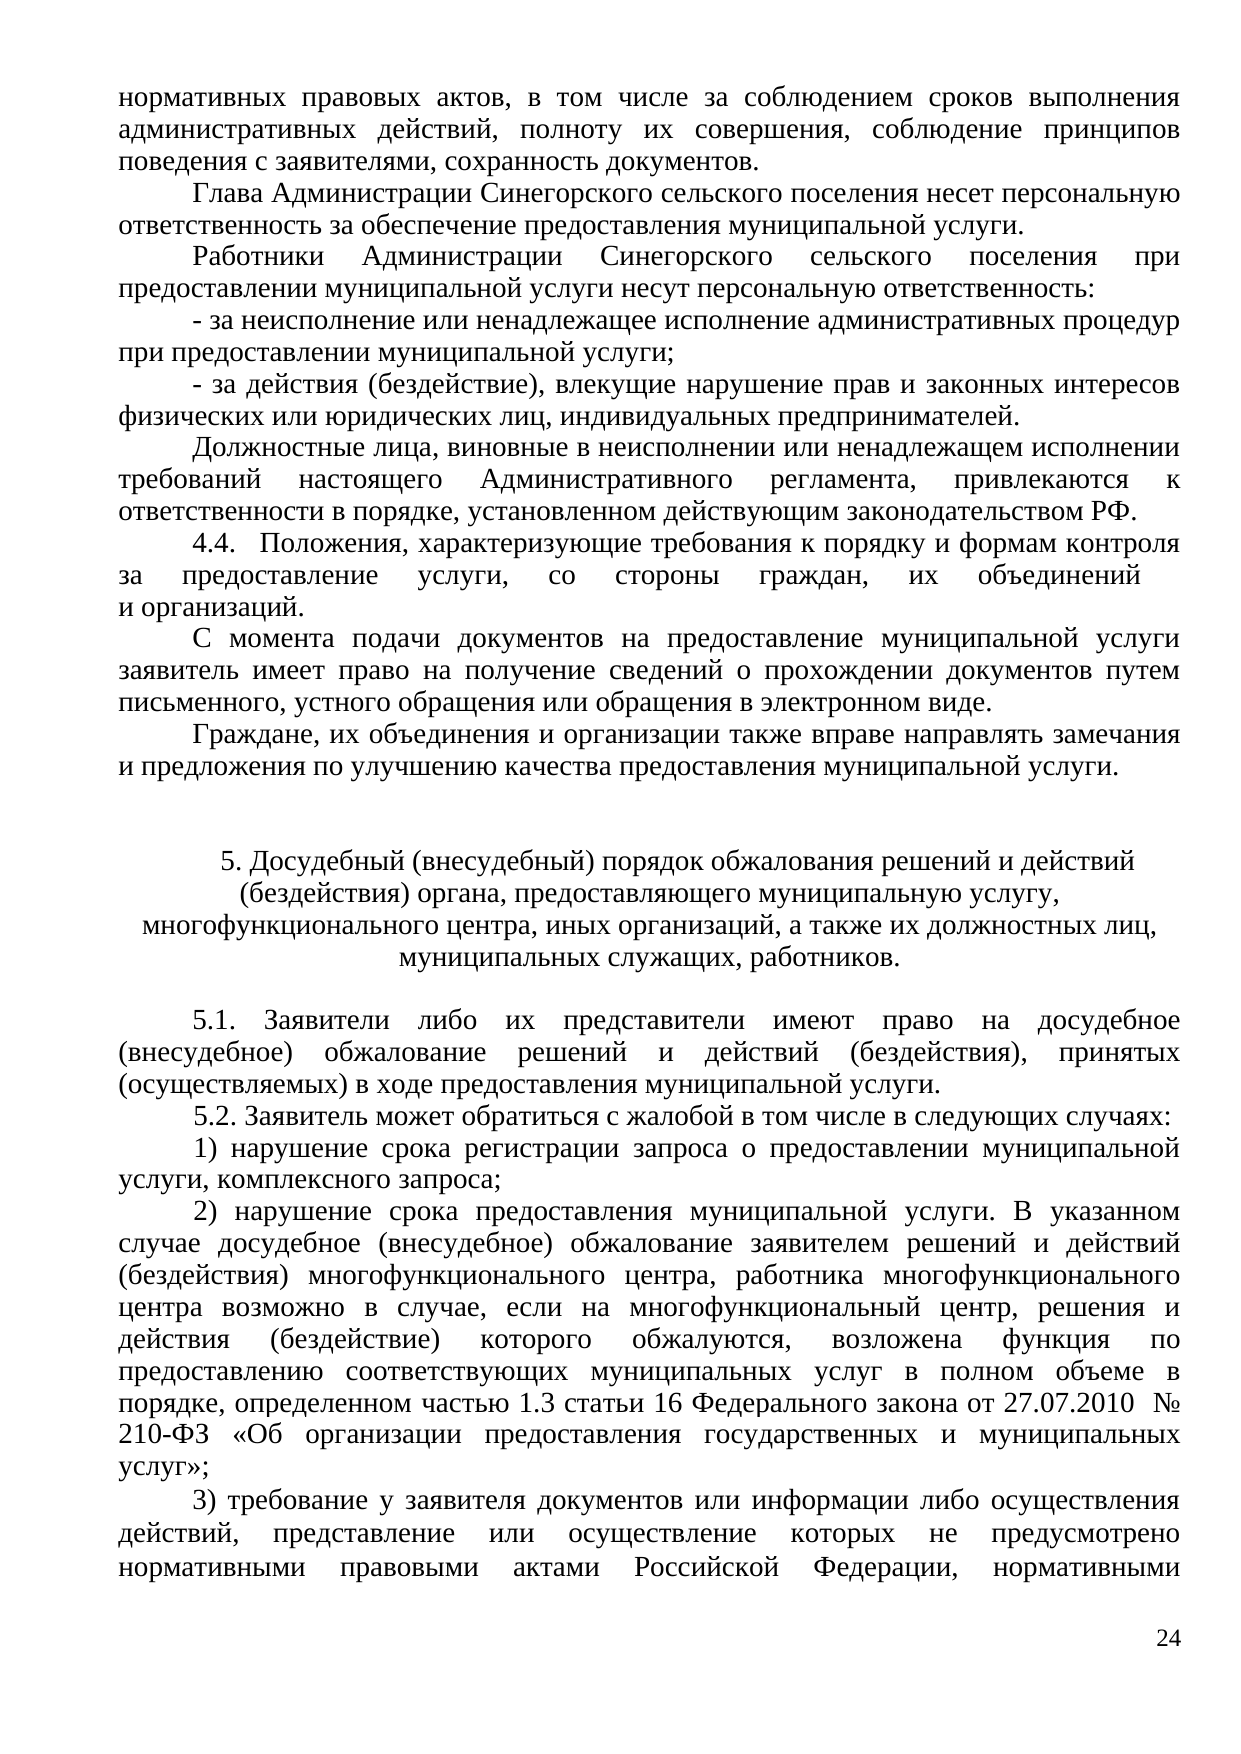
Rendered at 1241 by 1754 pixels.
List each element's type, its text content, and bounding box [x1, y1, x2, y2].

text 5. Досудебный (внесудебный) порядок обжалования решений и действий (бездействия) органа, предоставляющего муниципальную услугу, многофункционального центра, иных организаций, а также их должностных лиц, муниципальных служащих, работников. [118, 845, 1181, 972]
text Граждане, их объединения и организации также вправе направлять замечания и предложения по улучшению качества предоставления муниципальной услуги. [118, 718, 1181, 782]
text С момента подачи документов на предоставление муниципальной услуги заявитель имеет право на получение сведений о прохождении документов путем письменного, устного обращения или обращения в электронном виде. [118, 622, 1181, 718]
text 5.2. Заявитель может обратиться с жалобой в том числе в следующих случаях: [118, 1100, 1181, 1132]
text 4.4. Положения, характеризующие требования к порядку и формам контроля за предоставление услуги, со стороны граждан, их объединений и организаций. [118, 527, 1181, 622]
text Должностные лица, виновные в неисполнении или ненадлежащем исполнении требований настоящего Административного регламента, привлекаются к ответственности в порядке, установленном действующим законодательством РФ. [118, 431, 1181, 527]
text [118, 1482, 1181, 1583]
text 5.1. Заявители либо их представители имеют право на досудебное (внесудебное) обжалование решений и действий (бездействия), принятых (осуществляемых) в ходе предоставления муниципальной услуги. [118, 1004, 1181, 1100]
text 2) нарушение срока предоставления муниципальной услуги. В указанном случае досудебное (внесудебное) обжалование заявителем решений и действий (бездействия) многофункционального центра, работника многофункционального центра возможно в случае, если на многофункциональный центр, решения и действия (бездействие) которого обжалуются, возложена функция по предоставлению соответствующих муниципальных услуг в полном объеме в порядке, определенном частью 1.3 статьи 16 Федерального закона от 27.07.2010 № 210-ФЗ «Об организации предоставления государственных и муниципальных услуг»; [118, 1195, 1181, 1482]
text - за неисполнение или ненадлежащее исполнение административных процедур при предоставлении муниципальной услуги; [118, 304, 1181, 368]
text 1) нарушение срока регистрации запроса о предоставлении муниципальной услуги, комплексного запроса; [118, 1132, 1181, 1195]
text Глава Администрации Синегорского сельского поселения несет персональную ответственность за обеспечение предоставления муниципальной услуги. [118, 177, 1181, 240]
text Работники Администрации Синегорского сельского поселения при предоставлении муниципальной услуги несут персональную ответственность: [118, 240, 1181, 304]
text - за действия (бездействие), влекущие нарушение прав и законных интересов физических или юридических лиц, индивидуальных предпринимателей. [118, 368, 1181, 431]
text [118, 81, 1181, 177]
